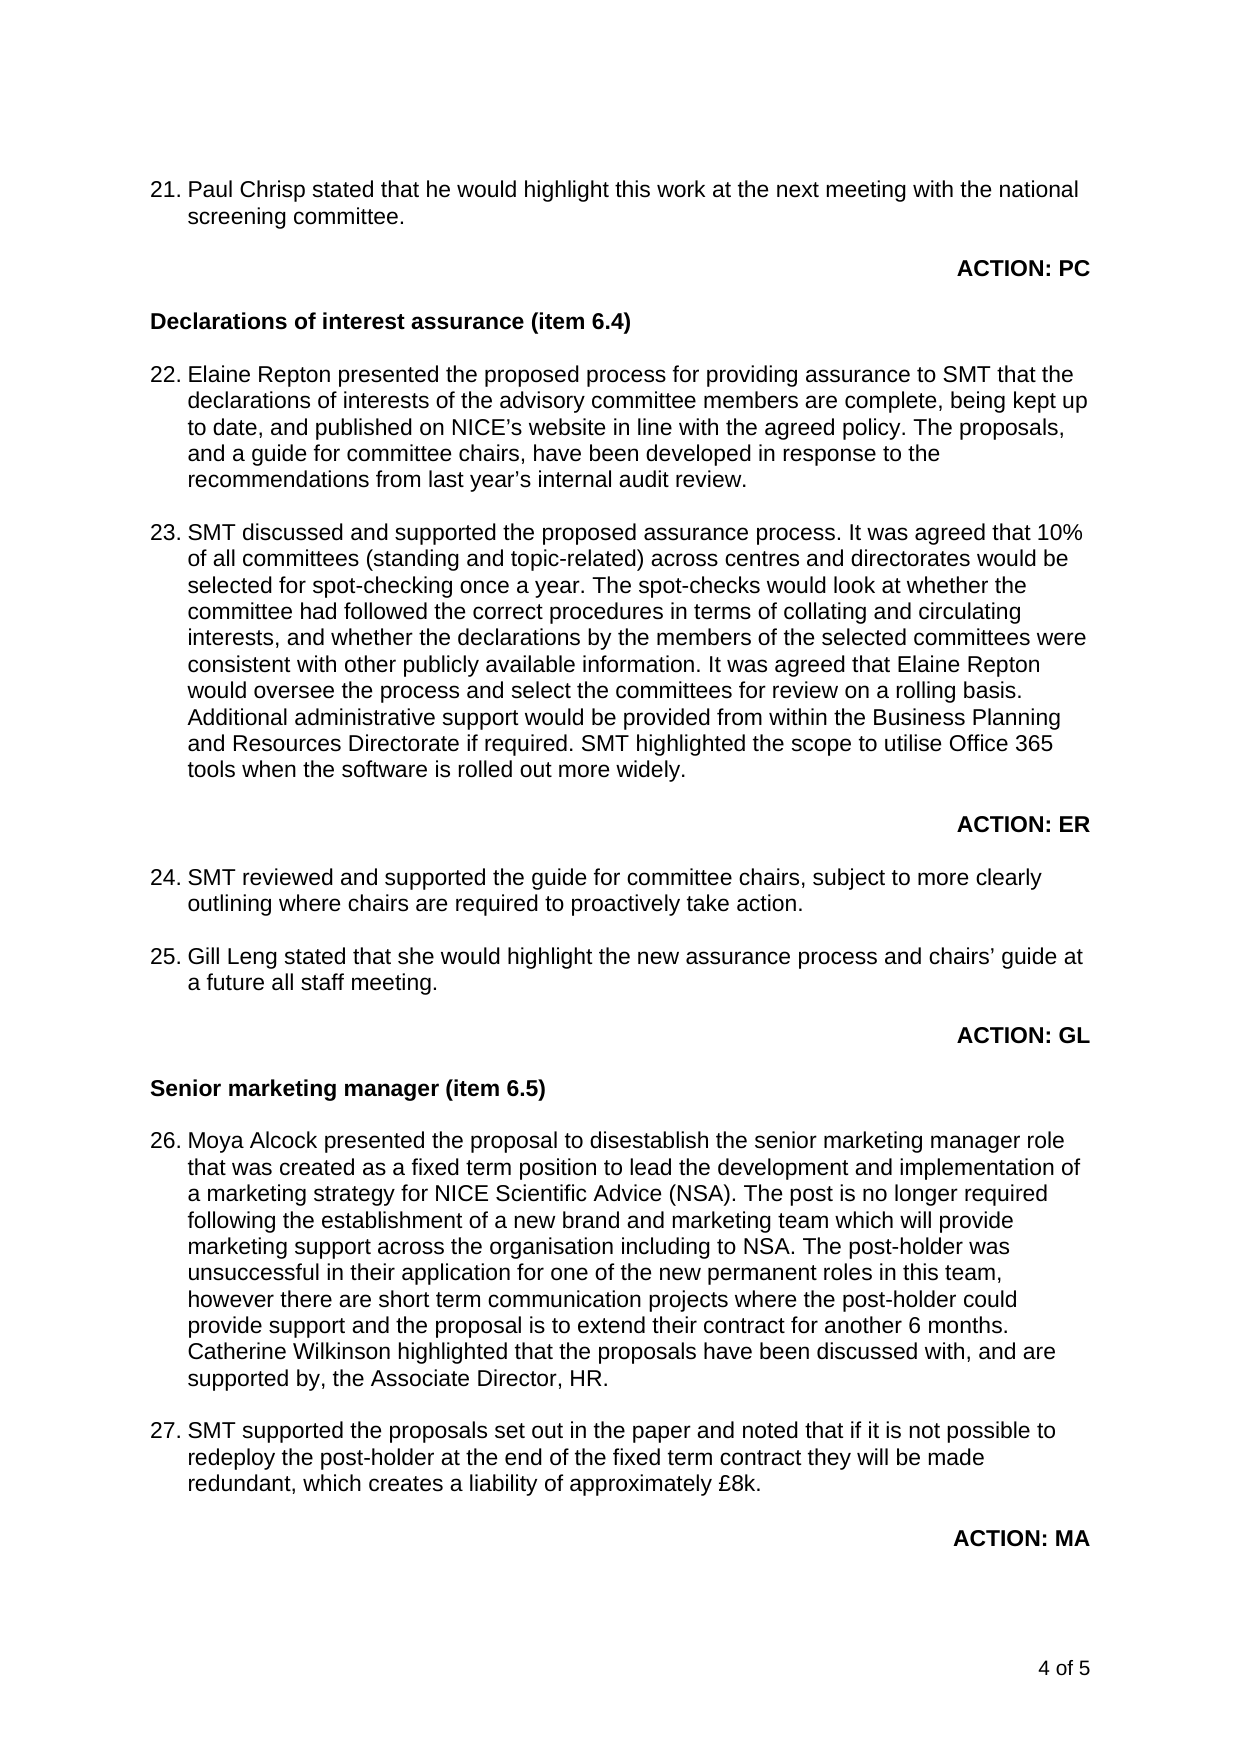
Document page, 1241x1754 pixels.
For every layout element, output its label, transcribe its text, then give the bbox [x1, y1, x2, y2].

text SMT supported the proposals set out in the paper and noted that if it is not possible to redeploy the post-holder at the end of the fixed term contract they will be made redundant, which creates a liability of approximately £8k. [150, 1417, 1090, 1496]
subtitle Senior marketing manager (item 6.5) [150, 1075, 1090, 1101]
text ACTION: MA [150, 1525, 1090, 1552]
text Moya Alcock presented the proposal to disestablish the senior marketing manager role that was created as a fixed term position to lead the development and implementation of a marketing strategy for NICE Scientific Advice (NSA). The post is no longer required following the establishment of a new brand and marketing team which will provide marketing support across the organisation including to NSA. The post-holder was unsuccessful in their application for one of the new permanent roles in this team, however there are short term communication projects where the post-holder could provide support and the proposal is to extend their contract for another 6 months. Catherine Wilkinson highlighted that the proposals have been discussed with, and are supported by, the Associate Director, HR. [150, 1127, 1090, 1391]
text Gill Leng stated that she would highlight the new assurance process and chairs’ guide at a future all staff meeting. [150, 943, 1090, 996]
text Paul Chrisp stated that he would highlight this work at the next meeting with the national screening committee. [150, 176, 1090, 229]
text SMT reviewed and supported the guide for committee chairs, subject to more clearly outlining where chairs are required to proactively take action. [150, 864, 1090, 917]
text Elaine Repton presented the proposed process for providing assurance to SMT that the declarations of interests of the advisory committee members are complete, being kept up to date, and published on NICE’s website in line with the agreed policy. The proposals, and a guide for committee chairs, have been developed in response to the recommendations from last year’s internal audit review. [150, 361, 1090, 493]
subtitle Declarations of interest assurance (item 6.4) [150, 308, 1090, 334]
text SMT discussed and supported the proposed assurance process. It was agreed that 10% of all committees (standing and topic-related) across centres and directorates would be selected for spot-checking once a year. The spot-checks would look at whether the committee had followed the correct procedures in terms of collating and circulating interests, and whether the declarations by the members of the selected committees were consistent with other publicly available information. It was agreed that Elaine Repton would oversee the process and select the committees for review on a rolling basis. Additional administrative support would be provided from within the Business Planning and Resources Directorate if required. SMT highlighted the scope to utilise Office 365 tools when the software is rolled out more widely. [150, 519, 1090, 782]
text ACTION: GL [150, 1022, 1090, 1048]
text ACTION: ER [150, 811, 1090, 838]
text ACTION: PC [150, 255, 1090, 282]
